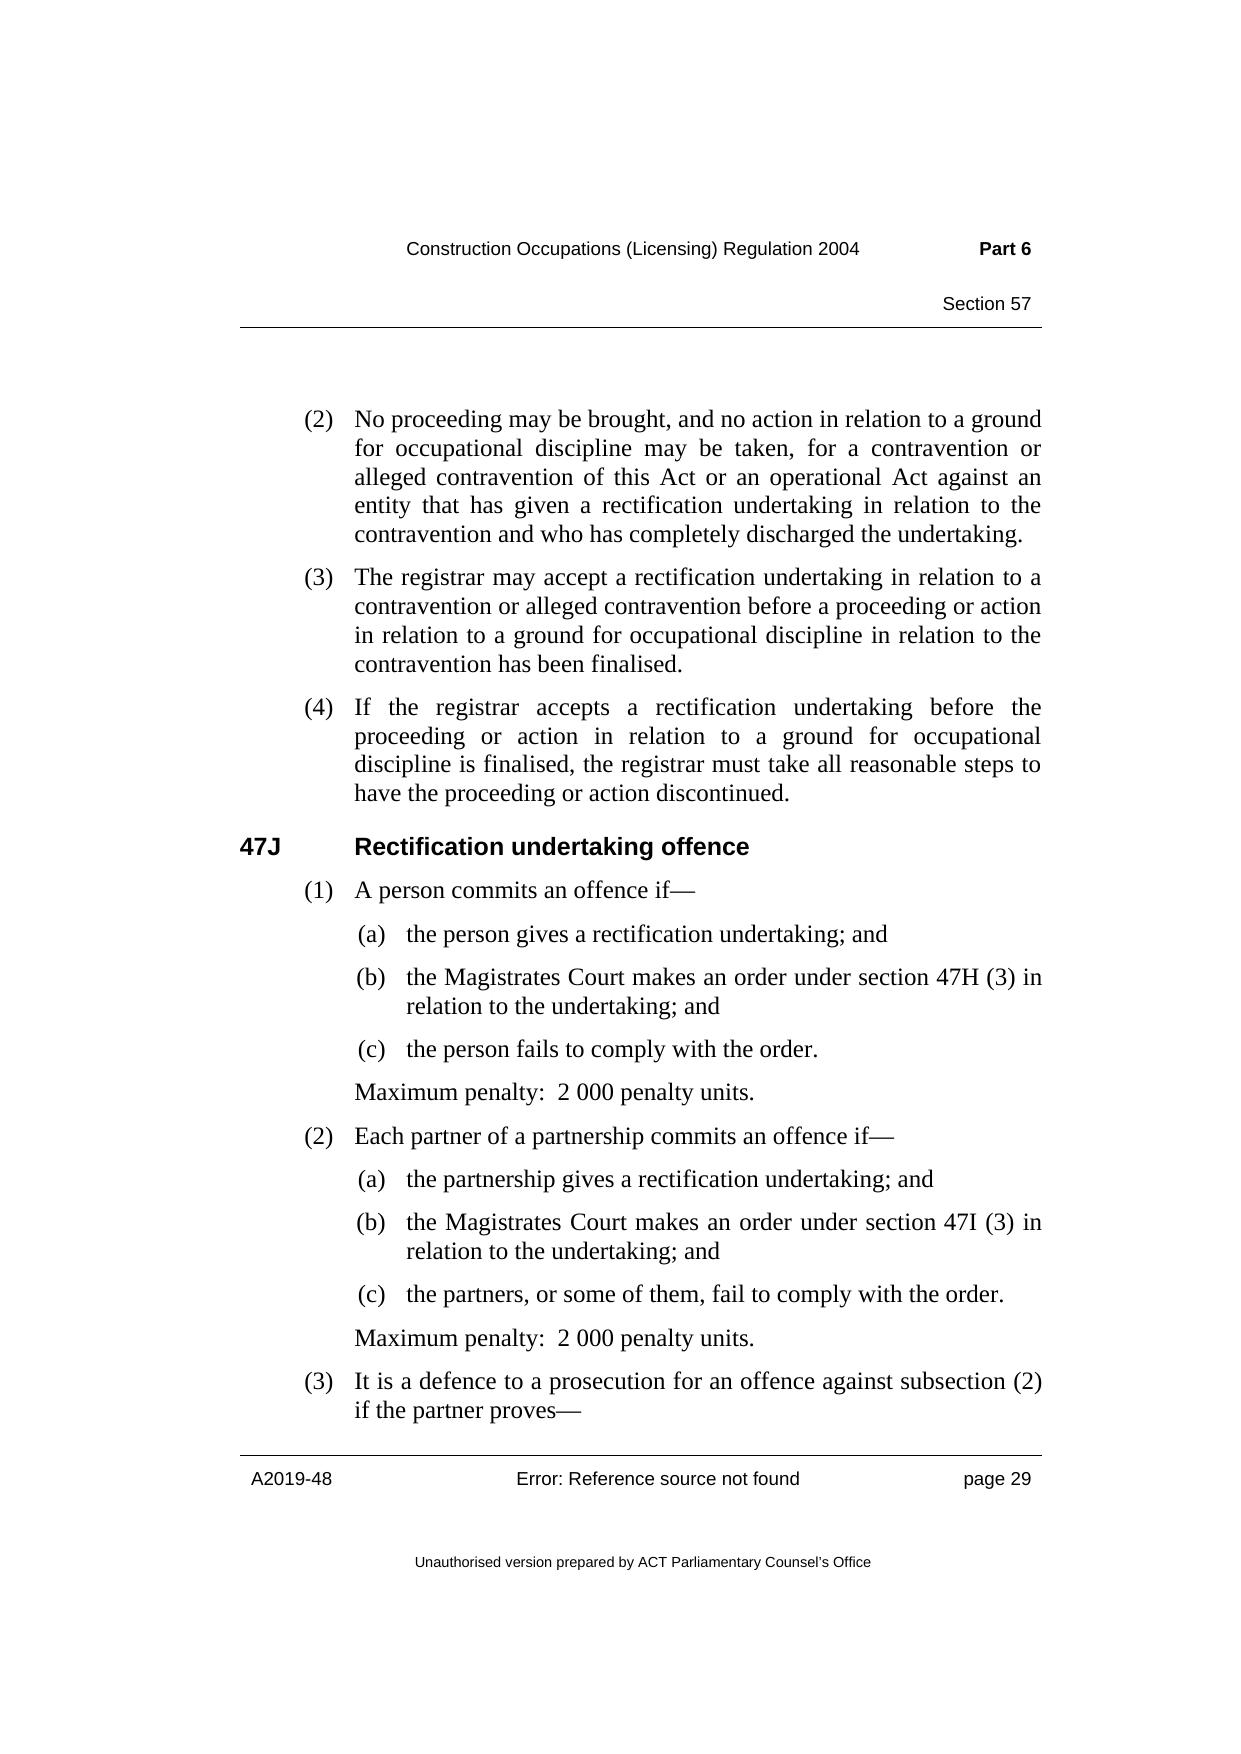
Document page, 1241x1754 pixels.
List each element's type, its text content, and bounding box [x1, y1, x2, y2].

text (a) the partnership gives a rectification undertaking; and [239, 1164, 1042, 1193]
text (3) It is a defence to a prosecution for an offence against subsection (2) if the partner proves— [239, 1366, 1042, 1424]
text (2) Each partner of a partnership commits an offence if— [239, 1121, 1042, 1149]
text (3) The registrar may accept a rectification undertaking in relation to a contravention or alleged contravention before a proceeding or action in relation to a ground for occupational discipline in relation to the contravention has been finalised. [239, 562, 1042, 677]
text (1) A person commits an offence if— [239, 875, 1042, 904]
text (b) the Magistrates Court makes an order under section 47I (3) in relation to the undertaking; and [239, 1207, 1042, 1265]
text (b) the Magistrates Court makes an order under section 47H (3) in relation to the undertaking; and [239, 962, 1042, 1019]
text Maximum penalty: 2 000 penalty units. [354, 1323, 1042, 1352]
text (c) the person fails to comply with the order. [239, 1034, 1042, 1063]
text Maximum penalty: 2 000 penalty units. [354, 1077, 1042, 1106]
text (4) If the registrar accepts a rectification undertaking before the proceeding or action in relation to a ground for occupational discipline is finalised, the registrar must take all reasonable steps to have the proceeding or action discontinued. [239, 692, 1042, 807]
text (2) No proceeding may be brought, and no action in relation to a ground for occupational discipline may be taken, for a contravention or alleged contravention of this Act or an operational Act against an entity that has given a rectification undertaking in relation to the contravention and who has completely discharged the undertaking. [239, 404, 1042, 548]
text (c) the partners, or some of them, fail to comply with the order. [239, 1279, 1042, 1308]
text (a) the person gives a rectification undertaking; and [239, 919, 1042, 947]
text 47J Rectification undertaking offence [239, 832, 1042, 861]
